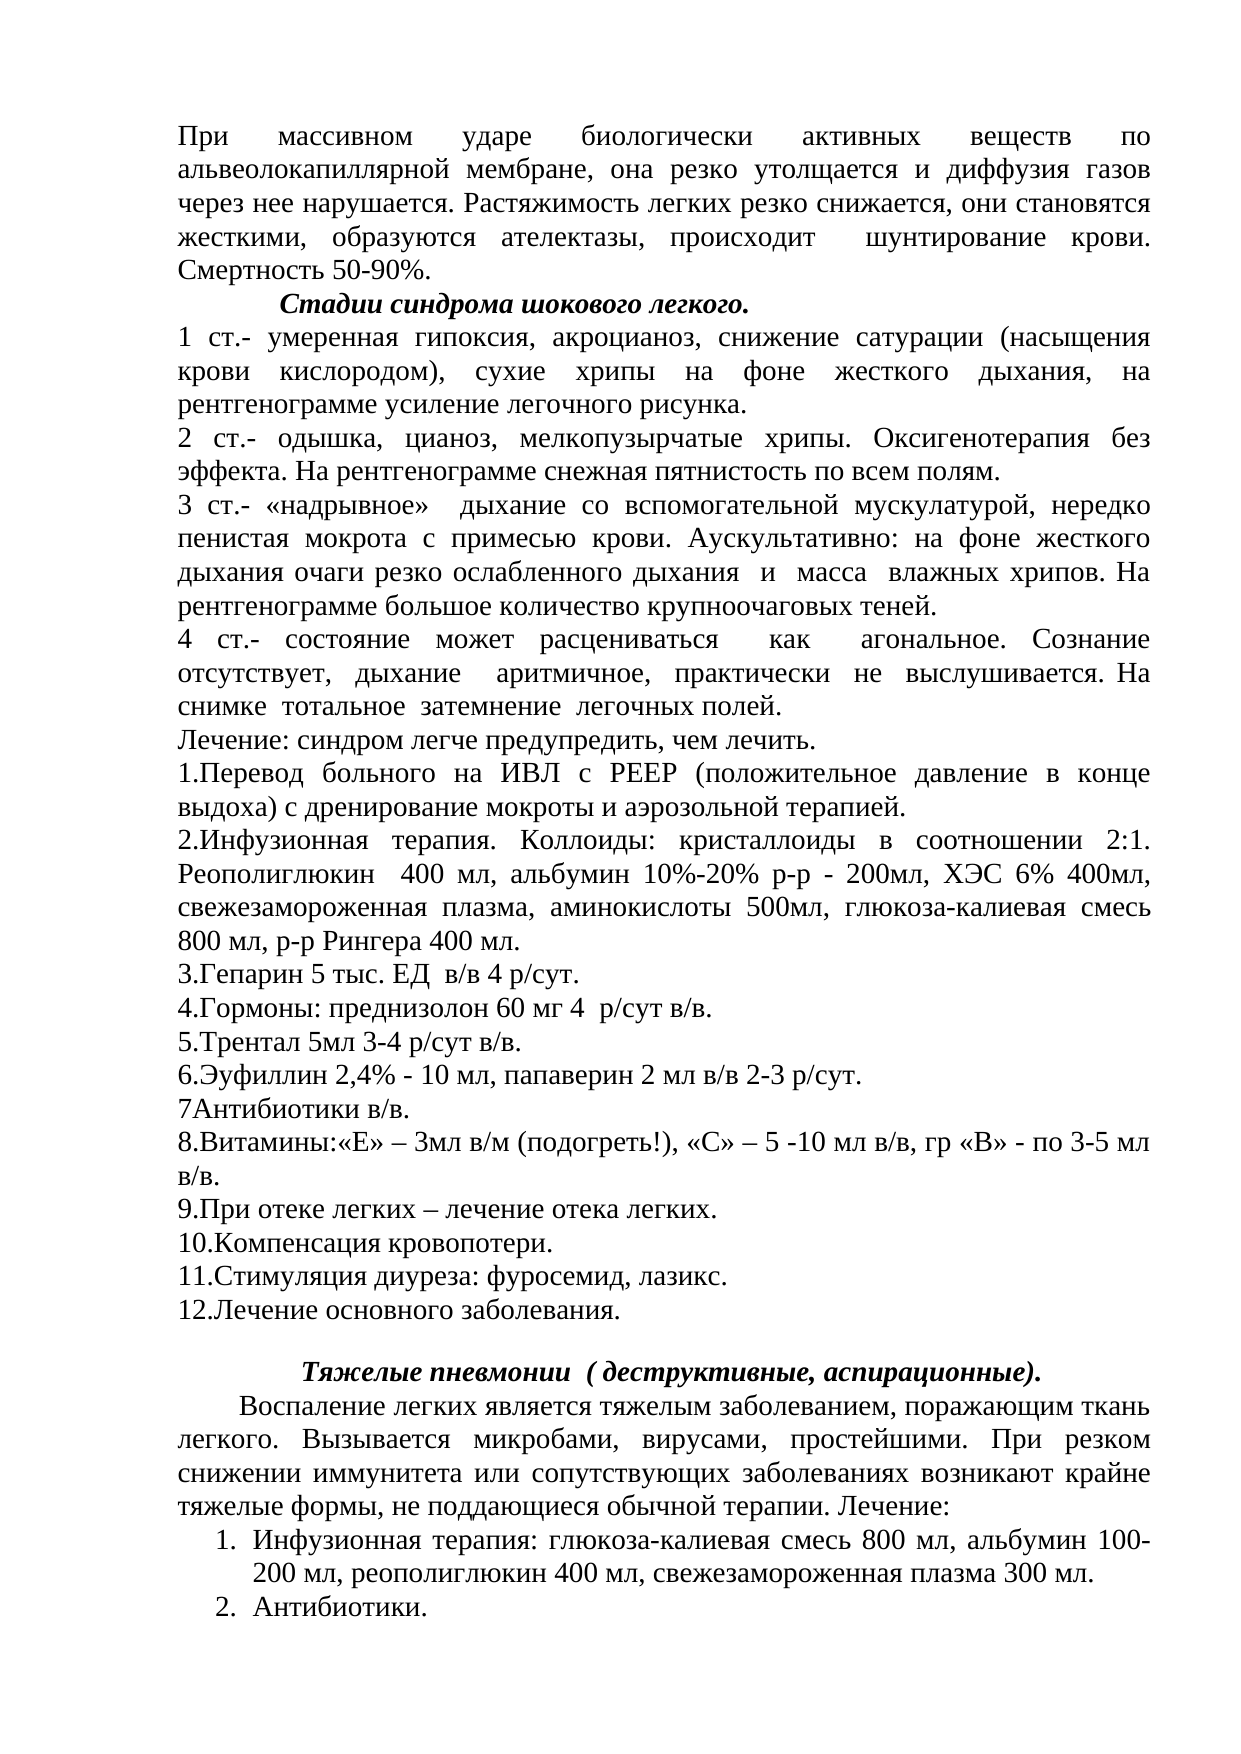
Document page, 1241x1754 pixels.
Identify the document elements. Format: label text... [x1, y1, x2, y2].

text Лечение: синдром легче предупредить, чем лечить. [177, 722, 1152, 755]
text 4.Гормоны: преднизолон 60 мг 4 р/сут в/в. [177, 990, 1152, 1024]
text Тяжелые пневмонии ( деструктивные, аспирационные). [177, 1354, 1152, 1388]
text 3.Гепарин 5 тыс. ЕД в/в 4 р/сут. [177, 957, 1152, 990]
text 9.При отеке легких – лечение отека легких. [177, 1191, 1152, 1225]
text 1 ст.- умеренная гипоксия, акроцианоз, снижение сатурации (насыщения крови кислородом), сухие хрипы на фоне жесткого дыхания, на рентгенограмме усиление легочного рисунка. [177, 319, 1152, 420]
text 1.Перевод больного на ИВЛ с РЕЕР (положительное давление в конце выдоха) с дренирование мокроты и аэрозольной терапией. [177, 755, 1152, 822]
text 10.Компенсация кровопотери. [177, 1225, 1152, 1258]
text 7Антибиотики в/в. [177, 1091, 1152, 1124]
text 3 ст.- «надрывное» дыхание со вспомогательной мускулатурой, нередко пенистая мокрота с примесью крови. Аускультативно: на фоне жесткого дыхания очаги резко ослабленного дыхания и масса влажных хрипов. На рентгенограмме большое количество крупноочаговых теней. [177, 487, 1152, 621]
text 12.Лечение основного заболевания. [177, 1292, 1152, 1326]
text 6.Эуфиллин 2,4% - 10 мл, папаверин 2 мл в/в 2-3 р/сут. [177, 1057, 1152, 1091]
text 2 ст.- одышка, цианоз, мелкопузырчатые хрипы. Оксигенотерапия без эффекта. На рентгенограмме снежная пятнистость по всем полям. [177, 420, 1152, 487]
text 2.Инфузионная терапия. Коллоиды: кристаллоиды в соотношении 2:1. Реополиглюкин 400 мл, альбумин 10%-20% р-р - 200мл, ХЭС 6% 400мл, свежезамороженная плазма, аминокислоты 500мл, глюкоза-калиевая смесь 800 мл, р-р Рингера 400 мл. [177, 822, 1152, 957]
text 4 ст.- состояние может расцениваться как агональное. Сознание отсутствует, дыхание аритмичное, практически не выслушивается. На снимке тотальное затемнение легочных полей. [177, 621, 1152, 722]
list Антибиотики. [215, 1589, 1152, 1623]
text 11.Стимуляция диуреза: фуросемид, лазикс. [177, 1258, 1152, 1292]
list Инфузионная терапия: глюкоза-калиевая смесь 800 мл, альбумин 100-200 мл, реополиглюкин 400 мл, свежезамороженная плазма 300 мл. [215, 1522, 1152, 1589]
text Воспаление легких является тяжелым заболеванием, поражающим ткань легкого. Вызывается микробами, вирусами, простейшими. При резком снижении иммунитета или сопутствующих заболеваниях возникают крайне тяжелые формы, не поддающиеся обычной терапии. Лечение: [177, 1388, 1152, 1522]
text Стадии синдрома шокового легкого. [177, 286, 1152, 319]
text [177, 118, 1152, 286]
text 8.Витамины:«Е» – 3мл в/м (подогреть!), «С» – 5 -10 мл в/в, гр «В» - по 3-5 мл в/в. [177, 1124, 1152, 1191]
text 5.Трентал 5мл 3-4 р/сут в/в. [177, 1024, 1152, 1057]
